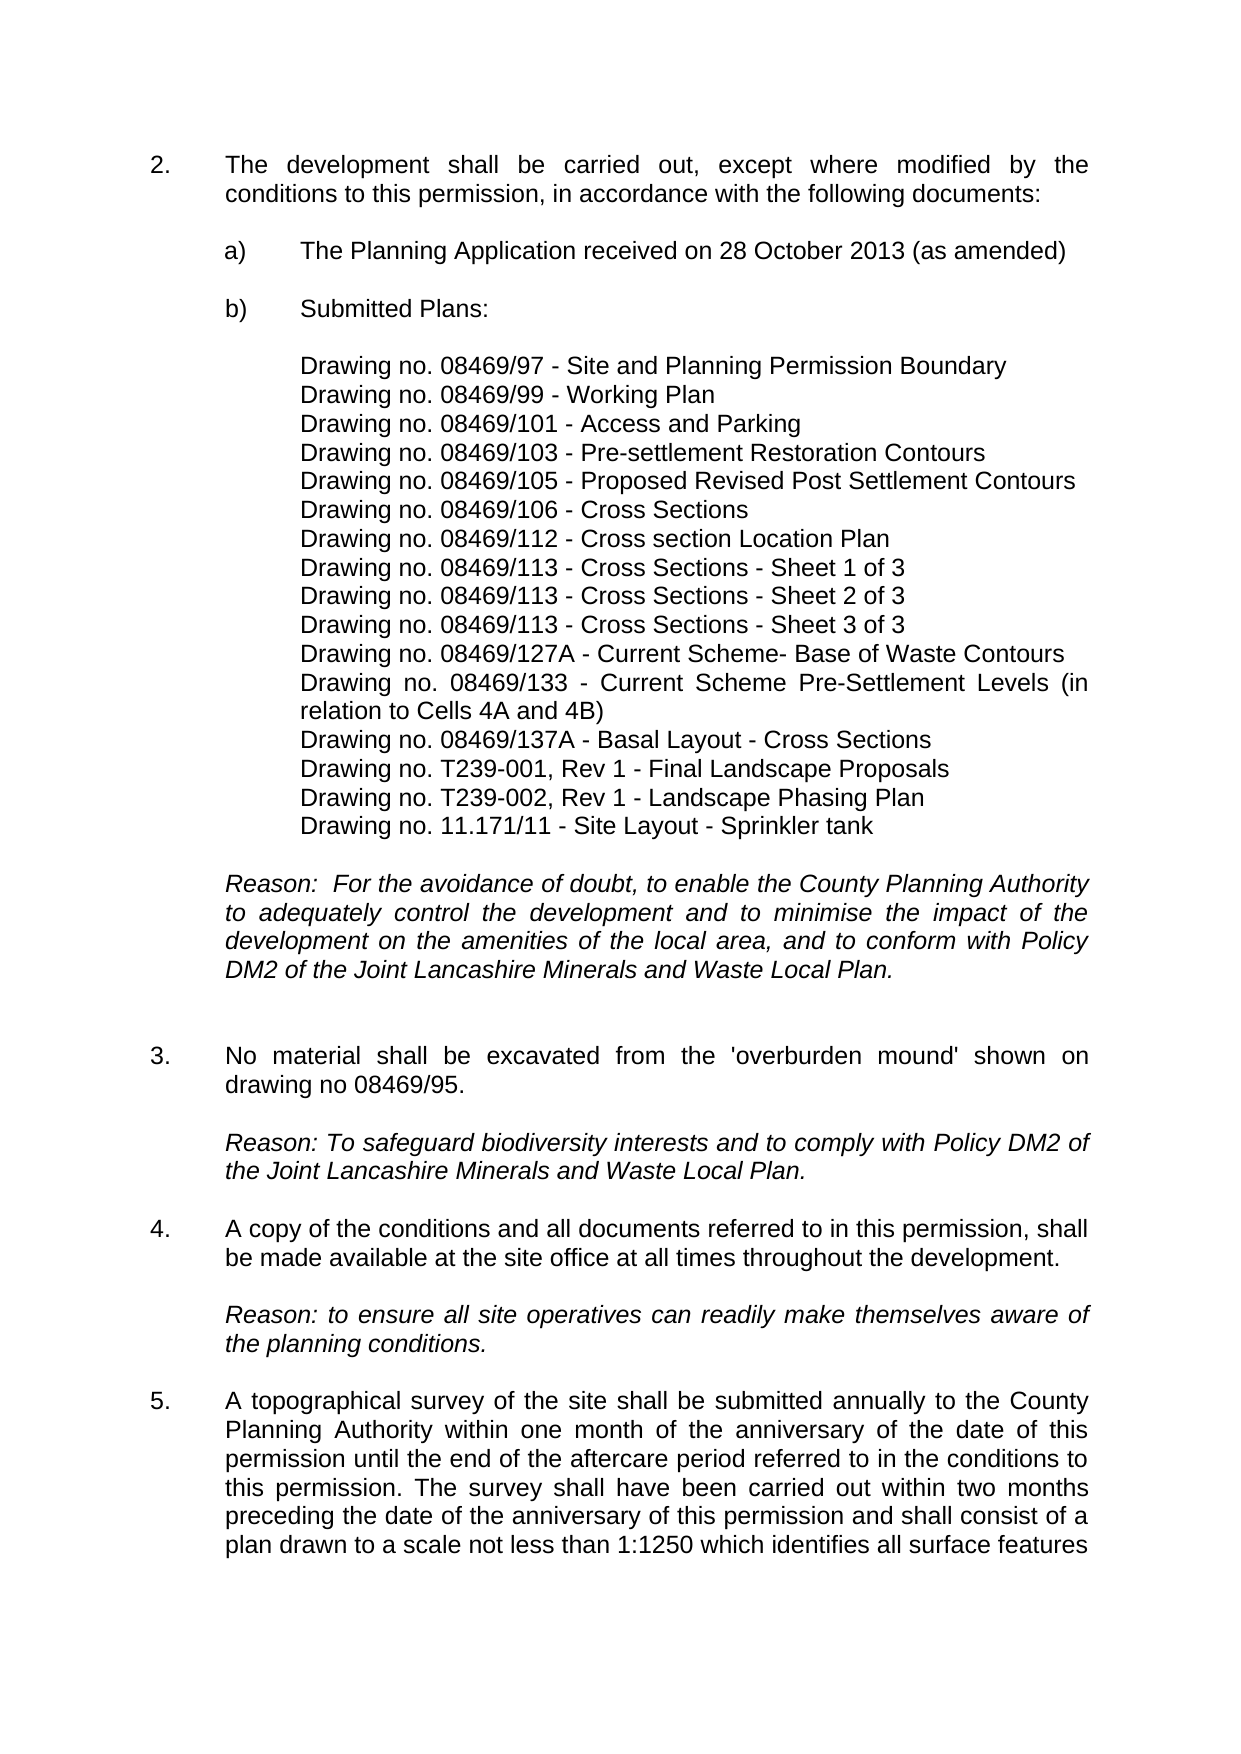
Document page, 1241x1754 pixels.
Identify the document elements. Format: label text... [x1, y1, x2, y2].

text Reason: For the avoidance of doubt, to enable the County Planning Authority to adequately control the development and to minimise the impact of the development on the amenities of the local area, and to conform with Policy DM2 of the Joint Lancashire Minerals and Waste Local Plan. [225, 869, 1090, 984]
text Drawing no. 08469/106 - Cross Sections [150, 495, 1090, 524]
text 3. No material shall be excavated from the 'overburden mound' shown on drawing no 08469/95. [150, 1041, 1090, 1099]
text a) The Planning Application received on 28 October 2013 (as amended) [224, 236, 1090, 265]
text Drawing no. 11.171/11 - Site Layout - Sprinkler tank [150, 811, 1090, 840]
text 4. A copy of the conditions and all documents referred to in this permission, shall be made available at the site office at all times throughout the development. [150, 1214, 1090, 1271]
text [150, 1386, 1090, 1559]
text Drawing no. T239-001, Rev 1 - Final Landscape Proposals [150, 754, 1090, 782]
text Drawing no. T239-002, Rev 1 - Landscape Phasing Plan [150, 782, 1090, 811]
text Drawing no. 08469/127A - Current Scheme- Base of Waste Contours [300, 639, 1090, 667]
text Drawing no. 08469/105 - Proposed Revised Post Settlement Contours [300, 466, 1090, 495]
text b) Submitted Plans: [150, 294, 1090, 322]
text Drawing no. 08469/101 - Access and Parking [150, 409, 1090, 437]
text Drawing no. 08469/112 - Cross section Location Plan [150, 524, 1090, 552]
text Drawing no. 08469/133 - Current Scheme Pre-Settlement Levels (in relation to Cells 4A and 4B) [300, 667, 1090, 725]
text 2. The development shall be carried out, except where modified by the conditions to this permission, in accordance with the following documents: [150, 150, 1090, 207]
text Drawing no. 08469/99 - Working Plan [150, 380, 1090, 409]
text Reason: To safeguard biodiversity interests and to comply with Policy DM2 of the Joint Lancashire Minerals and Waste Local Plan. [225, 1127, 1090, 1185]
text Drawing no. 08469/113 - Cross Sections - Sheet 1 of 3 [150, 552, 1090, 581]
text Drawing no. 08469/97 - Site and Planning Permission Boundary [150, 351, 1090, 380]
text Drawing no. 08469/113 - Cross Sections - Sheet 3 of 3 [150, 610, 1090, 639]
text Drawing no. 08469/137A - Basal Layout - Cross Sections [150, 725, 1090, 754]
text Reason: to ensure all site operatives can readily make themselves aware of the planning conditions. [225, 1300, 1090, 1357]
text Drawing no. 08469/103 - Pre-settlement Restoration Contours [150, 437, 1090, 466]
text Drawing no. 08469/113 - Cross Sections - Sheet 2 of 3 [150, 581, 1090, 610]
